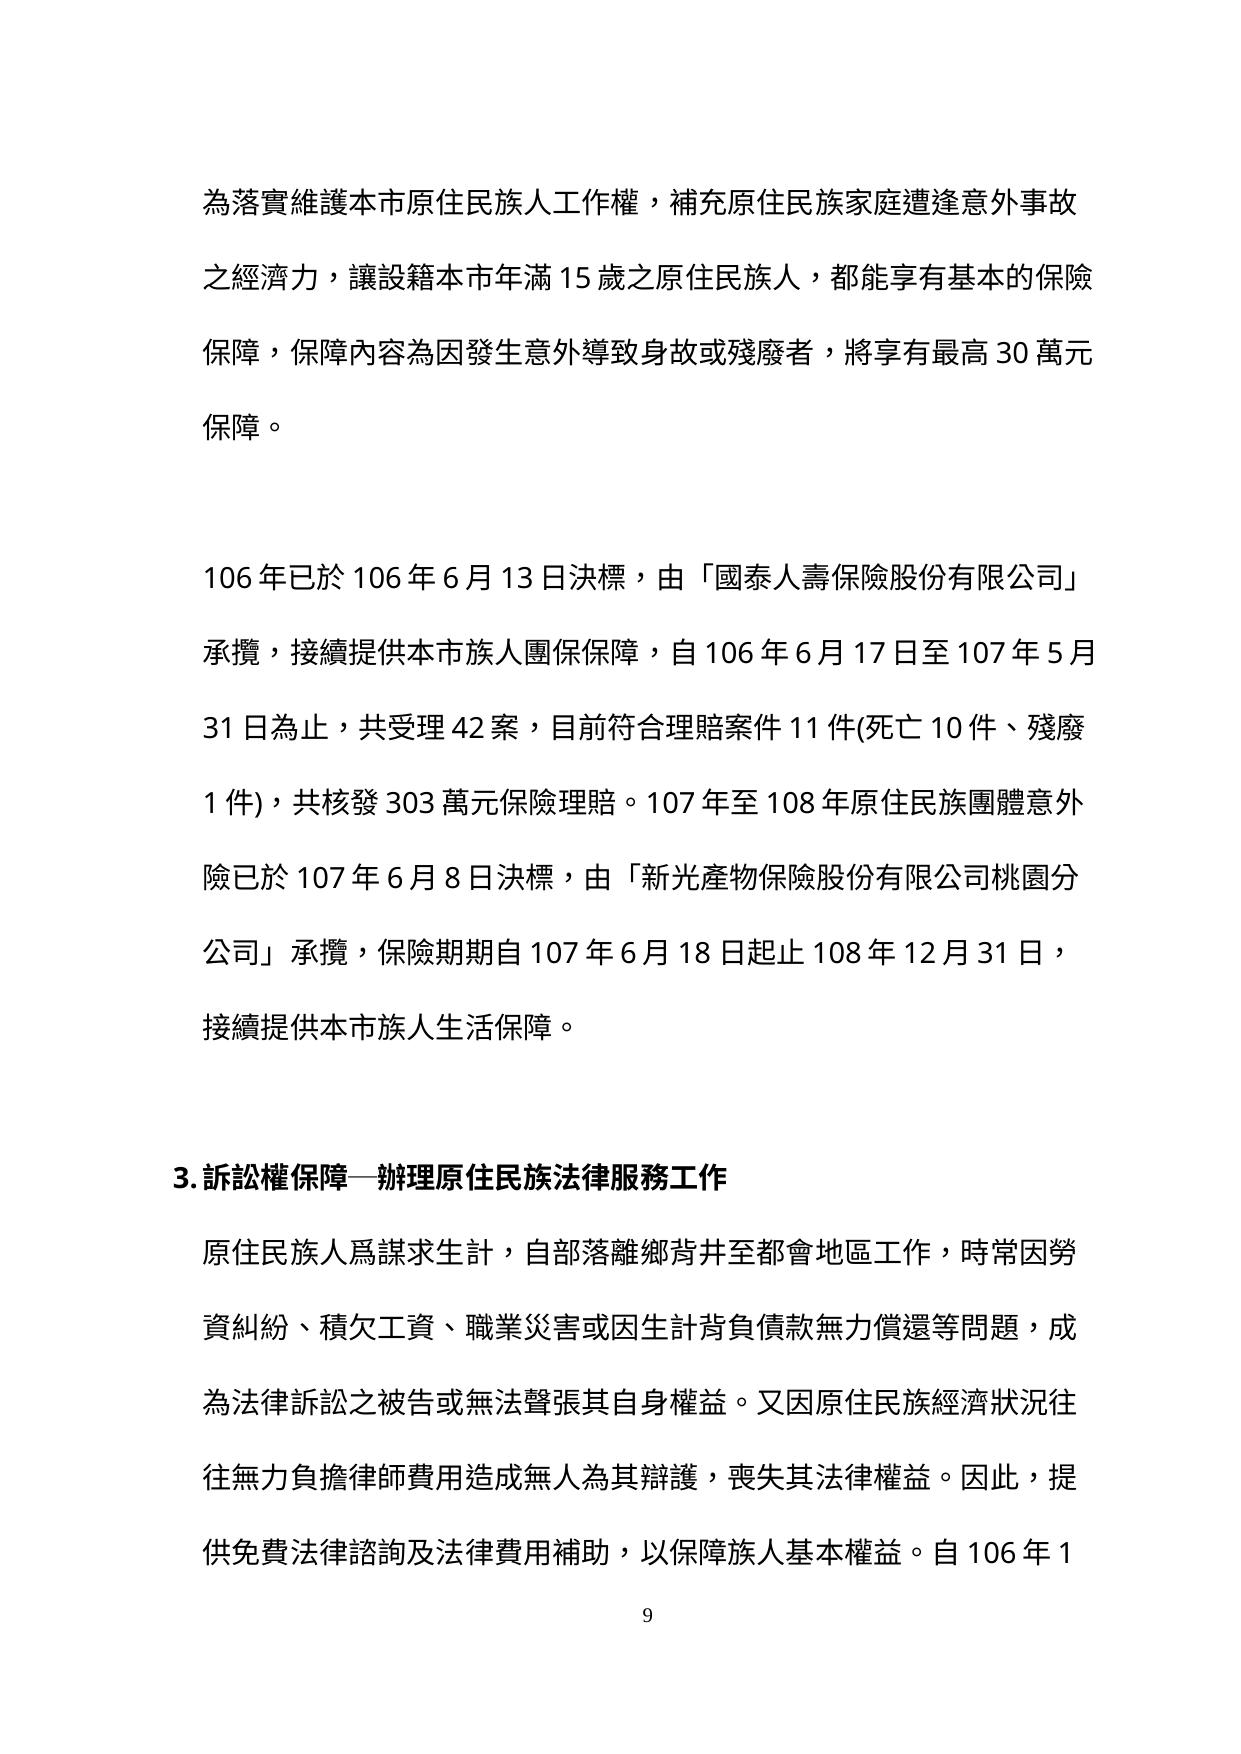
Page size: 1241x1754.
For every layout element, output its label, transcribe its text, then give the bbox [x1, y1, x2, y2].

text 為落實維護本市原住民族人工作權，補充原住民族家庭遭逢意外事故之經濟力，讓設籍本市年滿15歲之原住民族人，都能享有基本的保險保障，保障內容為因發生意外導致身故或殘廢者，將享有最高30萬元保障。 [202, 164, 1103, 464]
list 訴訟權保障─辦理原住民族法律服務工作 [173, 1139, 1103, 1214]
text 106年已於106年6月13日決標，由「國泰人壽保險股份有限公司」承攬，接續提供本市族人團保保障，自106年6月17日至107年5月31日為止，共受理42案，目前符合理賠案件11件(死亡10件、殘廢1件)，共核發303萬元保險理賠。107年至108年原住民族團體意外險已於107年6月8日決標，由「新光產物保險股份有限公司桃園分公司」承攬，保險期期自107年6月18 日起止108年12月31日，接續提供本市族人生活保障。 [202, 539, 1103, 1064]
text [202, 1214, 1103, 1589]
